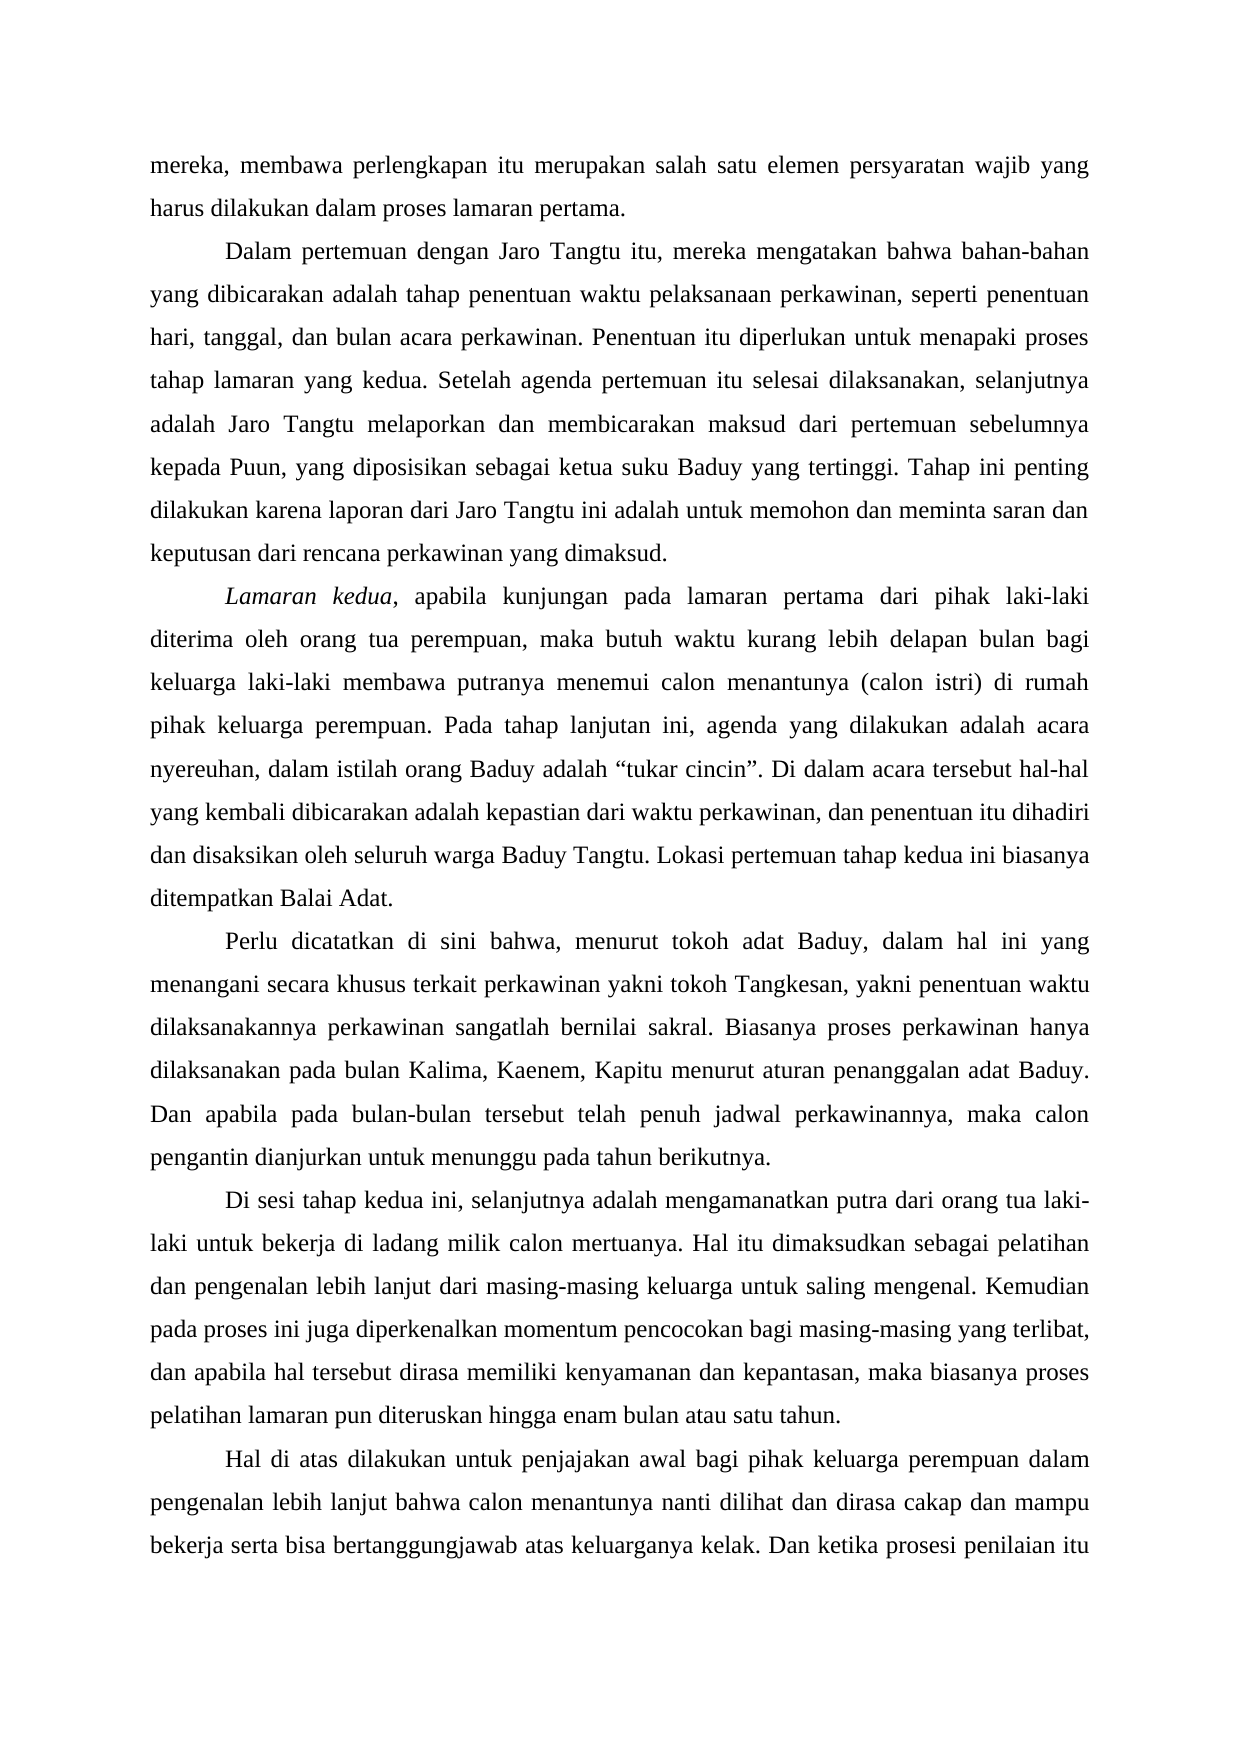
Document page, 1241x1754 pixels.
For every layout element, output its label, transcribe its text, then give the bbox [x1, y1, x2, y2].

text Di sesi tahap kedua ini, selanjutnya adalah mengamanatkan putra dari orang tua laki-laki untuk bekerja di ladang milik calon mertuanya. Hal itu dimaksudkan sebagai pelatihan dan pengenalan lebih lanjut dari masing-masing keluarga untuk saling mengenal. Kemudian pada proses ini juga diperkenalkan momentum pencocokan bagi masing-masing yang terlibat, dan apabila hal tersebut dirasa memiliki kenyamanan dan kepantasan, maka biasanya proses pelatihan lamaran pun diteruskan hingga enam bulan atau satu tahun. [150, 1185, 1090, 1429]
text Lamaran kedua, apabila kunjungan pada lamaran pertama dari pihak laki-laki diterima oleh orang tua perempuan, maka butuh waktu kurang lebih delapan bulan bagi keluarga laki-laki membawa putranya menemui calon menantunya (calon istri) di rumah pihak keluarga perempuan. Pada tahap lanjutan ini, agenda yang dilakukan adalah acara nyereuhan, dalam istilah orang Baduy adalah “tukar cincin”. Di dalam acara tersebut hal-hal yang kembali dibicarakan adalah kepastian dari waktu perkawinan, dan penentuan itu dihadiri dan disaksikan oleh seluruh warga Baduy Tangtu. Lokasi pertemuan tahap kedua ini biasanya ditempatkan Balai Adat. [150, 581, 1090, 912]
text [150, 150, 1090, 222]
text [150, 1444, 1090, 1559]
text Dalam pertemuan dengan Jaro Tangtu itu, mereka mengatakan bahwa bahan-bahan yang dibicarakan adalah tahap penentuan waktu pelaksanaan perkawinan, seperti penentuan hari, tanggal, dan bulan acara perkawinan. Penentuan itu diperlukan untuk menapaki proses tahap lamaran yang kedua. Setelah agenda pertemuan itu selesai dilaksanakan, selanjutnya adalah Jaro Tangtu melaporkan dan membicarakan maksud dari pertemuan sebelumnya kepada Puun, yang diposisikan sebagai ketua suku Baduy yang tertinggi. Tahap ini penting dilakukan karena laporan dari Jaro Tangtu ini adalah untuk memohon dan meminta saran dan keputusan dari rencana perkawinan yang dimaksud. [150, 236, 1090, 567]
text Perlu dicatatkan di sini bahwa, menurut tokoh adat Baduy, dalam hal ini yang menangani secara khusus terkait perkawinan yakni tokoh Tangkesan, yakni penentuan waktu dilaksanakannya perkawinan sangatlah bernilai sakral. Biasanya proses perkawinan hanya dilaksanakan pada bulan Kalima, Kaenem, Kapitu menurut aturan penanggalan adat Baduy. Dan apabila pada bulan-bulan tersebut telah penuh jadwal perkawinannya, maka calon pengantin dianjurkan untuk menunggu pada tahun berikutnya. [150, 926, 1090, 1171]
